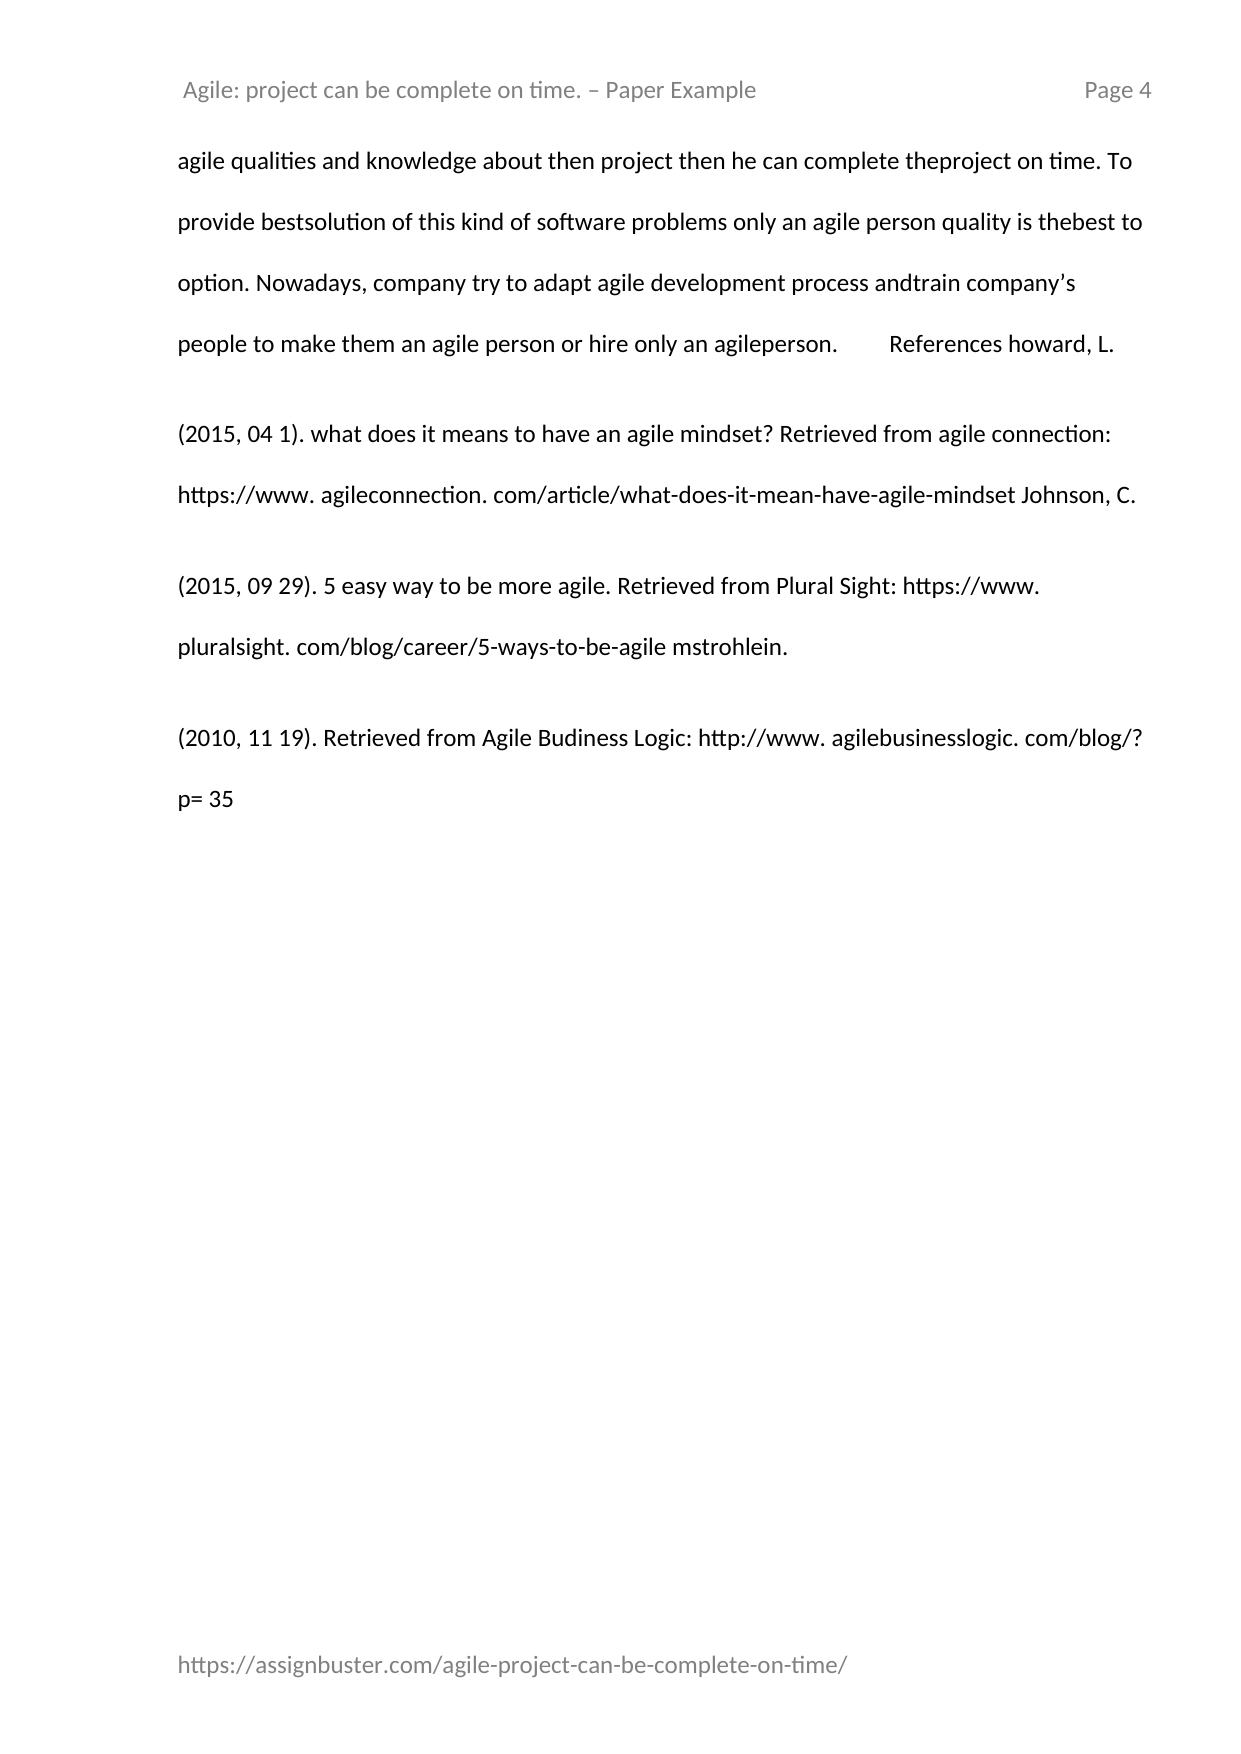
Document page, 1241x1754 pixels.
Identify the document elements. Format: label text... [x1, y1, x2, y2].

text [177, 145, 1152, 359]
text (2015, 04 1). what does it means to have an agile mindset? Retrieved from agile connection: https://www. agileconnection. com/article/what-does-it-mean-have-agile-mindset Johnson, C. [177, 419, 1152, 510]
text (2015, 09 29). 5 easy way to be more agile. Retrieved from Plural Sight: https://www. pluralsight. com/blog/career/5-ways-to-be-agile mstrohlein. [177, 570, 1152, 662]
text (2010, 11 19). Retrieved from Agile Budiness Logic: http://www. agilebusinesslogic. com/blog/? p= 35 [177, 722, 1152, 813]
